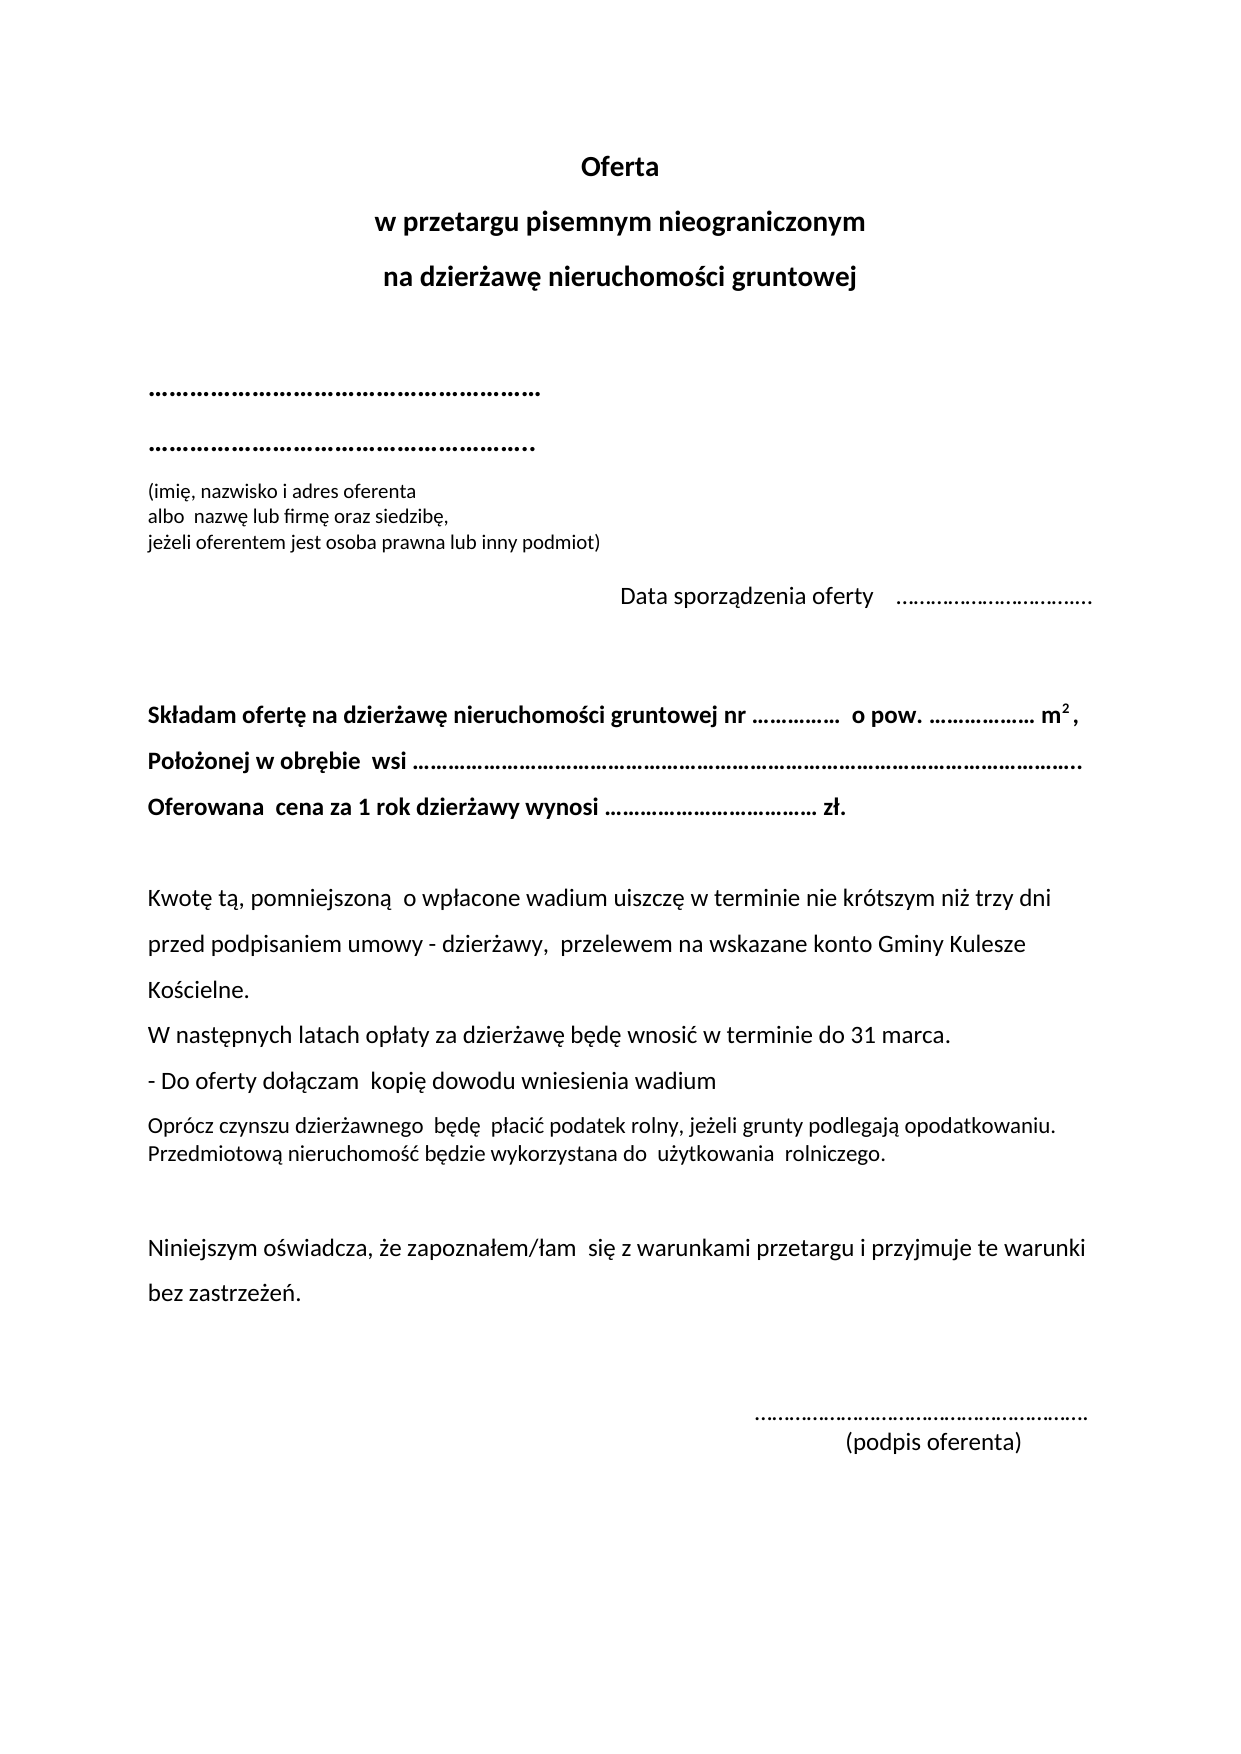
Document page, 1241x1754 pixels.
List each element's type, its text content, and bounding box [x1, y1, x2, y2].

text Przedmiotową nieruchomość będzie wykorzystana do użytkowania rolniczego. [148, 1139, 1093, 1167]
text Oferta [148, 148, 1093, 183]
text albo nazwę lub firmę oraz siedzibę, [148, 504, 1093, 529]
text Położonej w obrębie wsi ………………………………………………………………………………………………….. [148, 745, 1093, 776]
text ………………………………………………… [148, 368, 1093, 404]
text Kwotę tą, pomniejszoną o wpłacone wadium uiszczę w terminie nie krótszym niż trzy dni przed podpisaniem umowy - dzierżawy, przelewem na wskazane konto Gminy Kulesze Kościelne. [148, 882, 1093, 1004]
text w przetargu pisemnym nieograniczonym [148, 203, 1093, 238]
text Oferowana cena za 1 rok dzierżawy wynosi ……………………………… zł. [148, 791, 1093, 821]
text Oprócz czynszu dzierżawnego będę płacić podatek rolny, jeżeli grunty podlegają opodatkowaniu. [148, 1111, 1093, 1139]
text Data sporządzenia oferty ………………………….… [148, 580, 1093, 610]
text na dzierżawę nieruchomości gruntowej [148, 258, 1093, 293]
text (podpis oferenta) [148, 1426, 1093, 1457]
text Niniejszym oświadcza, że zapoznałem/łam się z warunkami przetargu i przyjmuje te warunki bez zastrzeżeń. [148, 1232, 1093, 1308]
text Składam ofertę na dzierżawę nieruchomości gruntowej nr …………… o pow. ……………… m2 , [148, 699, 1093, 730]
text W następnych latach opłaty za dzierżawę będę wnosić w terminie do 31 marca. [148, 1019, 1093, 1050]
text jeżeli oferentem jest osoba prawna lub inny podmiot) [148, 529, 1093, 554]
text (imię, nazwisko i adres oferenta [148, 478, 1093, 504]
text ……………………………………………….. [148, 423, 1093, 459]
text …………………………………………………. [148, 1396, 1093, 1426]
text - Do oferty dołączam kopię dowodu wniesienia wadium [148, 1065, 1093, 1096]
